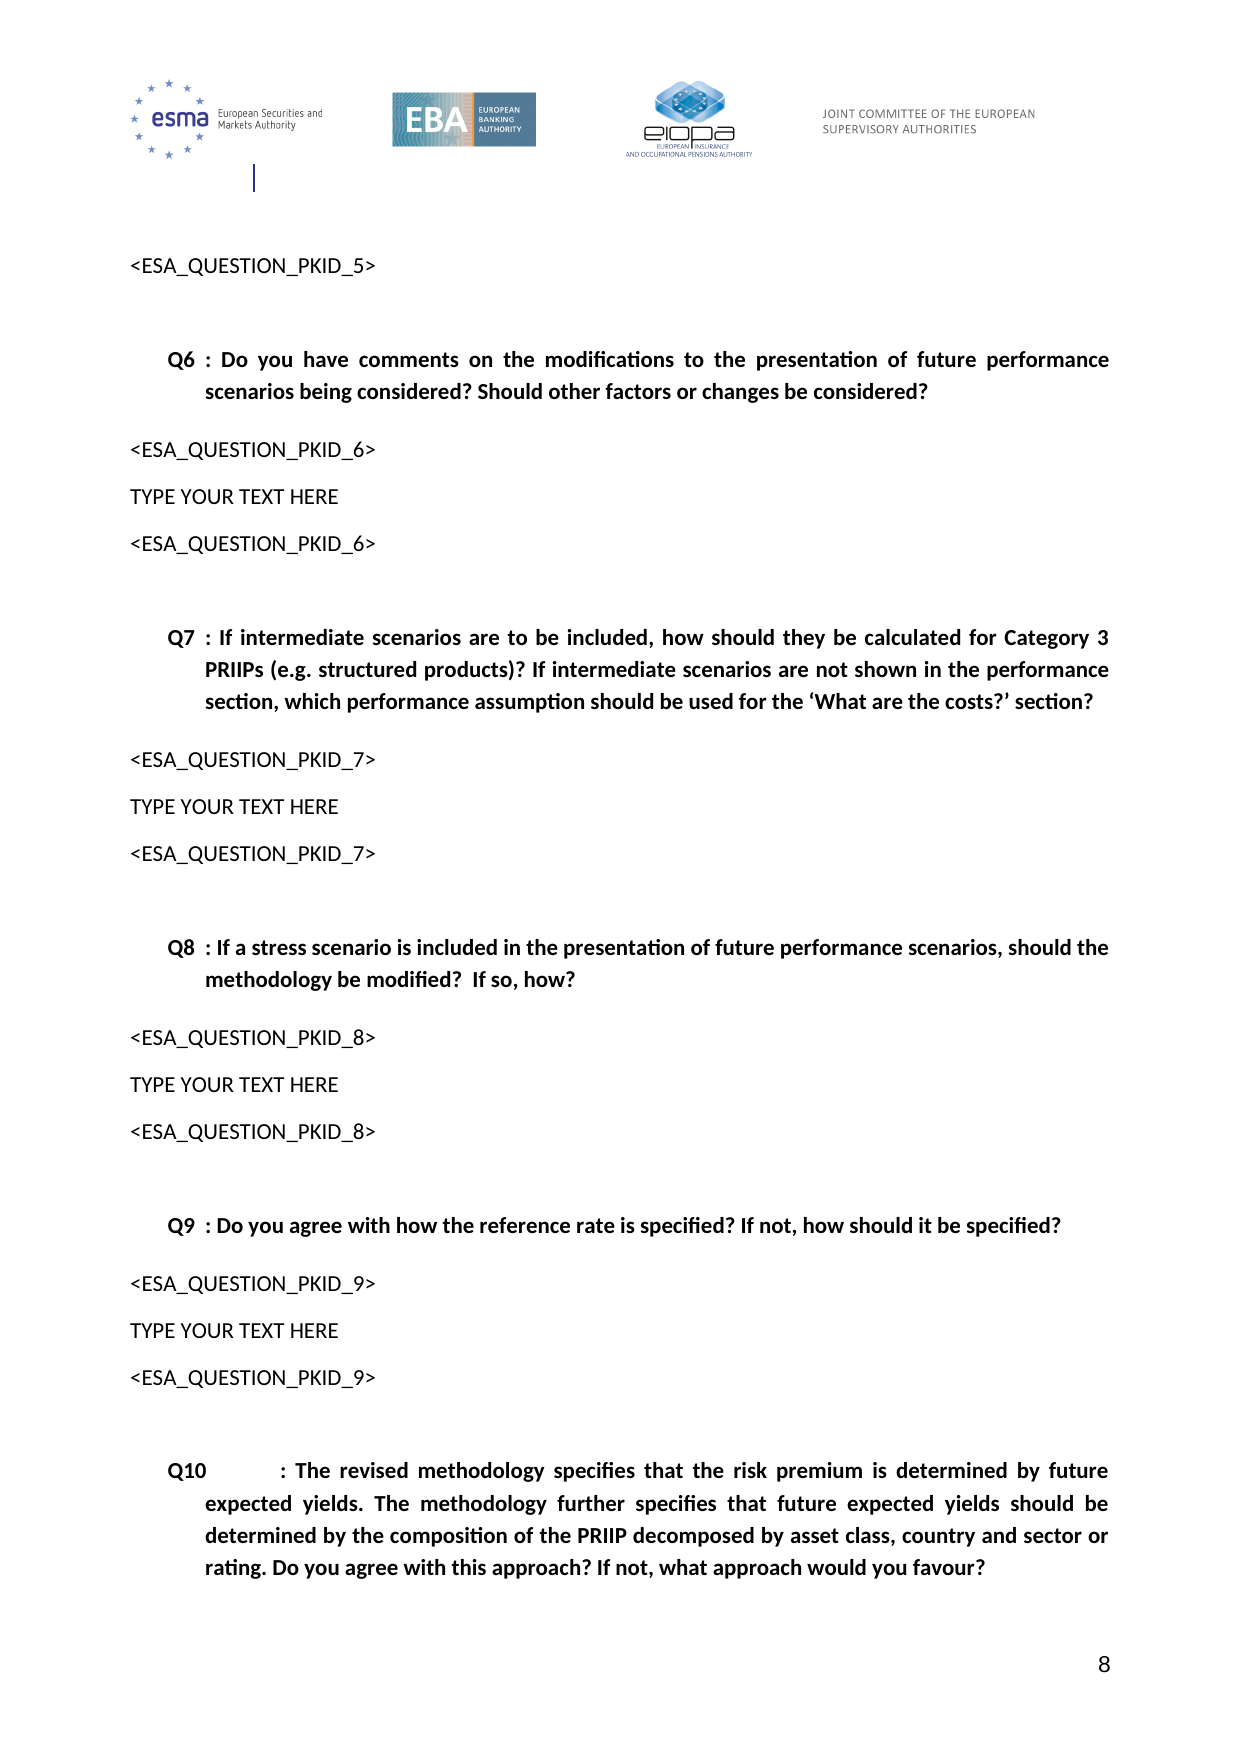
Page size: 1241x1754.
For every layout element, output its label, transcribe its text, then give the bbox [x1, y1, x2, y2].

list : The revised methodology specifies that the risk premium is determined by future expected yields. The methodology further specifies that future expected yields should be determined by the composition of the PRIIP decomposed by asset class, country and sector or rating. Do you agree with this approach? If not, what approach would you favour? [167, 1456, 1110, 1581]
list : If intermediate scenarios are to be included, how should they be calculated for Category 3 PRIIPs (e.g. structured products)? If intermediate scenarios are not shown in the performance section, which performance assumption should be used for the ‘What are the costs?’ section? [167, 623, 1110, 715]
text TYPE YOUR TEXT HERE [130, 1316, 1110, 1344]
list : Do you agree with how the reference rate is specified? If not, how should it be specified? [167, 1211, 1110, 1239]
list : If a stress scenario is included in the presentation of future performance scenarios, should the methodology be modified? If so, how? [167, 933, 1110, 993]
text <ESA_QUESTION_PKID_6> [130, 529, 1110, 557]
text <ESA_QUESTION_PKID_9> [130, 1269, 1110, 1297]
text <ESA_QUESTION_PKID_8> [130, 1117, 1110, 1145]
text TYPE YOUR TEXT HERE [130, 482, 1110, 510]
text <ESA_QUESTION_PKID_6> [130, 435, 1110, 463]
list : Do you have comments on the modifications to the presentation of future performance scenarios being considered? Should other factors or changes be considered? [167, 345, 1110, 405]
text <ESA_QUESTION_PKID_7> [130, 839, 1110, 867]
text <ESA_QUESTION_PKID_7> [130, 745, 1110, 773]
text <ESA_QUESTION_PKID_8> [130, 1023, 1110, 1051]
text TYPE YOUR TEXT HERE [130, 1070, 1110, 1098]
text <ESA_QUESTION_PKID_5> [130, 251, 1110, 279]
text TYPE YOUR TEXT HERE [130, 792, 1110, 820]
text <ESA_QUESTION_PKID_9> [130, 1363, 1110, 1391]
picture [129, 73, 1045, 164]
